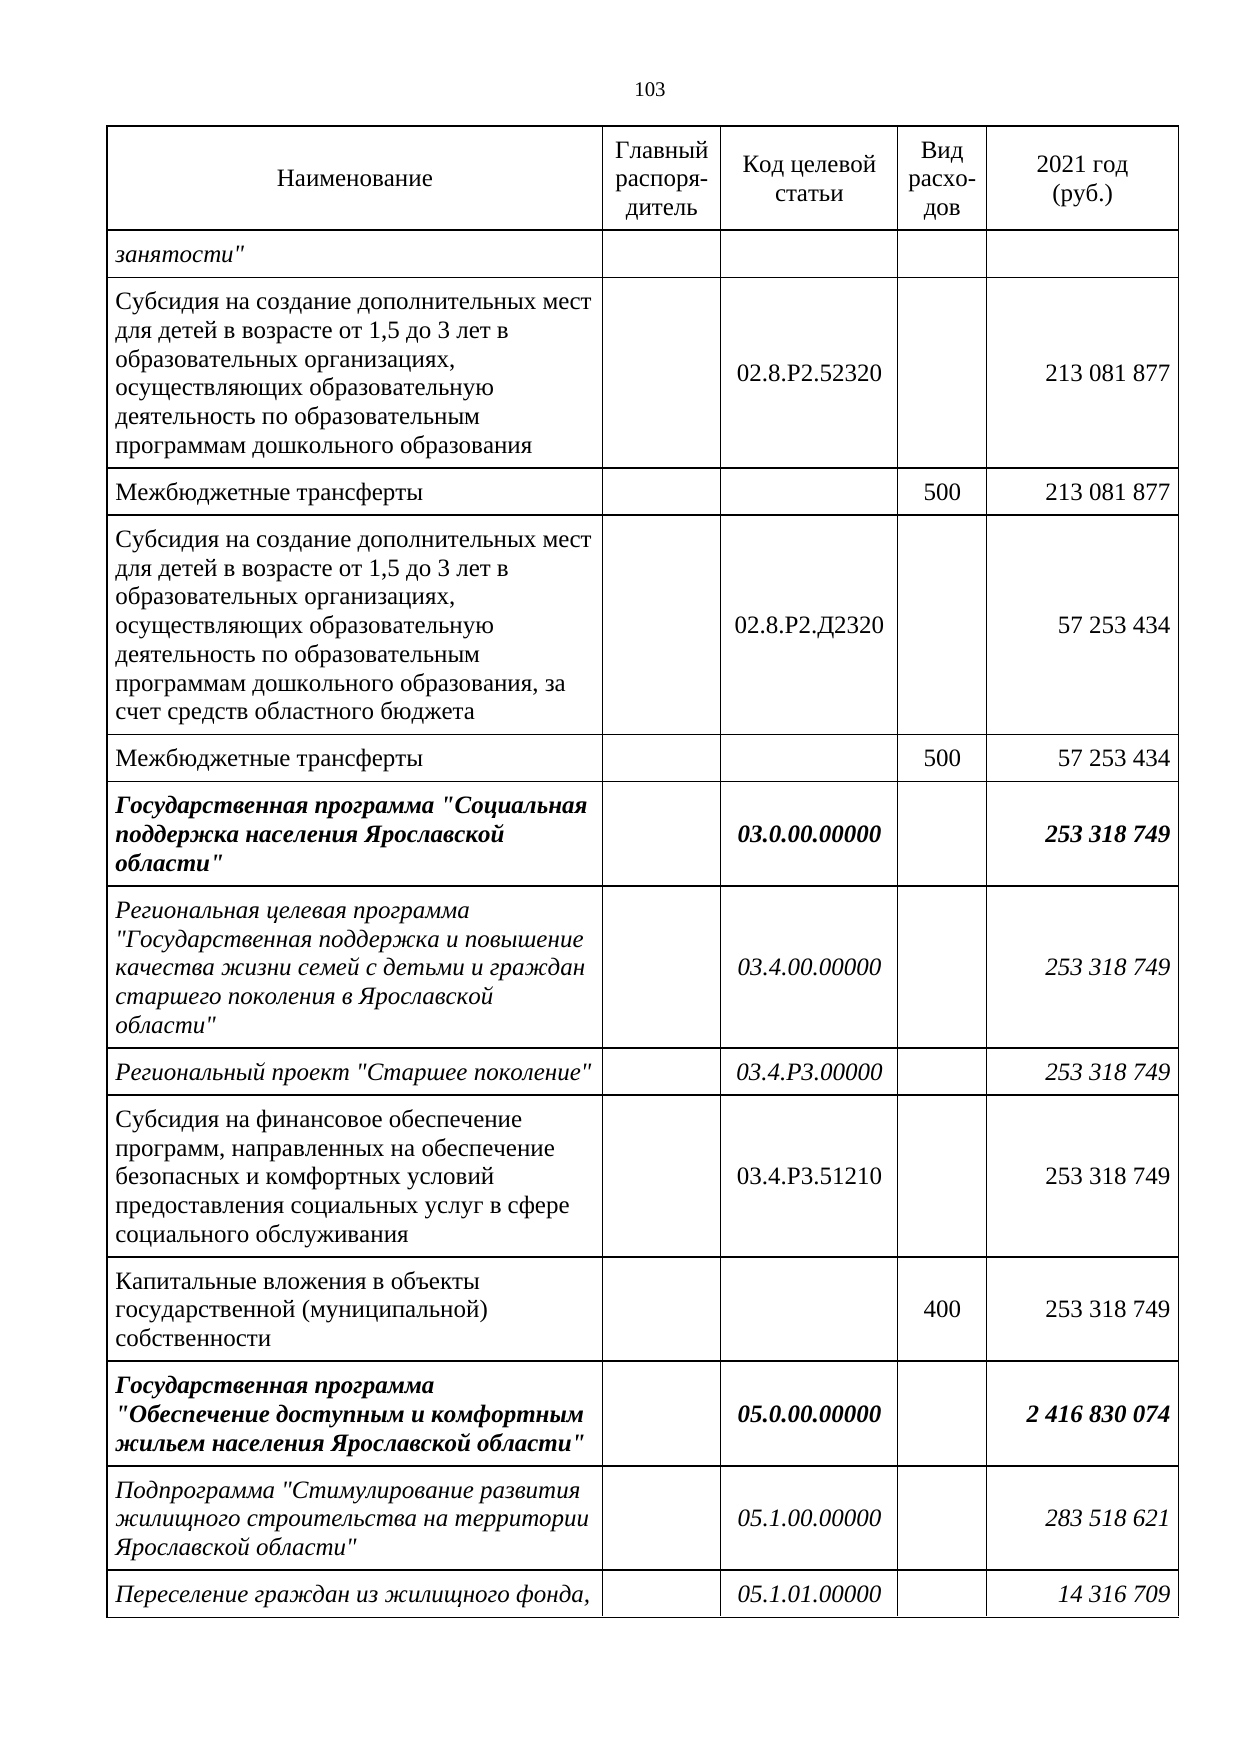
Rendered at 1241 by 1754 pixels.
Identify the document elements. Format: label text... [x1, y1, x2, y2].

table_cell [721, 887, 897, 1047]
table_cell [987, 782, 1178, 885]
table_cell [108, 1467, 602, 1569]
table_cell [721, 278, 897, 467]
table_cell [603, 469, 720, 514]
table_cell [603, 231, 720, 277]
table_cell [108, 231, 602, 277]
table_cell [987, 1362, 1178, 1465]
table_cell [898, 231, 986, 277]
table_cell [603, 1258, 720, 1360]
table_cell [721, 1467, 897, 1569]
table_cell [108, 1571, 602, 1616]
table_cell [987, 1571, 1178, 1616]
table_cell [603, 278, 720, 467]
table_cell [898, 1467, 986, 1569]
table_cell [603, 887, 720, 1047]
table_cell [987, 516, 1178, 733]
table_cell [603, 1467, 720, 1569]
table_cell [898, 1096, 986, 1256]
table_header 2021 год (руб.) [987, 127, 1178, 229]
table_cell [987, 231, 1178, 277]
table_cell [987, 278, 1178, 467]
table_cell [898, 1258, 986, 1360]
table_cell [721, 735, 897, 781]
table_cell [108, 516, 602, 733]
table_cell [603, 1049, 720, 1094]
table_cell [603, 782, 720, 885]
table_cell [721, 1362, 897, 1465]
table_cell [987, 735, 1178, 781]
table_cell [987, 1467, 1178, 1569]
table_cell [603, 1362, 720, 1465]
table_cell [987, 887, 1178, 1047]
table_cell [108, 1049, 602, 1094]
table_header Главный распоря-дитель [603, 127, 720, 229]
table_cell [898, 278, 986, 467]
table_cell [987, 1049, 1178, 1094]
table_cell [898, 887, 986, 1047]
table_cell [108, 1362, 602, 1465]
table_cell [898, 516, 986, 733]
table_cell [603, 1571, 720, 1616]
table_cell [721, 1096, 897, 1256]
table_header Код целевой статьи [721, 127, 897, 229]
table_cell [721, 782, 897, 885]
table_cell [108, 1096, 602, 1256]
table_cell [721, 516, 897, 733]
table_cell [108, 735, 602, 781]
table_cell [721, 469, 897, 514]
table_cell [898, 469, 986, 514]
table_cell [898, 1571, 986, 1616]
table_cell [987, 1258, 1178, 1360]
table_header Вид расхо-дов [898, 127, 986, 229]
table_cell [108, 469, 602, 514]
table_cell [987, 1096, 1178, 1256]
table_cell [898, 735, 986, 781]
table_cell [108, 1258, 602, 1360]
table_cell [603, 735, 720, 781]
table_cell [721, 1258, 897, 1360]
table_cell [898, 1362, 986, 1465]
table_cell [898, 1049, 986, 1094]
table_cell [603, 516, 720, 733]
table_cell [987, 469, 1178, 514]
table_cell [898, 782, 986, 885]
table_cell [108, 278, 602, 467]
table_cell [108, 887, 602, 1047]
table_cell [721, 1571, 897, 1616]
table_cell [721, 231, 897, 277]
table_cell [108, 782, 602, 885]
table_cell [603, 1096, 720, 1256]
table_header Наименование [108, 127, 602, 229]
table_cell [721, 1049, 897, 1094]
